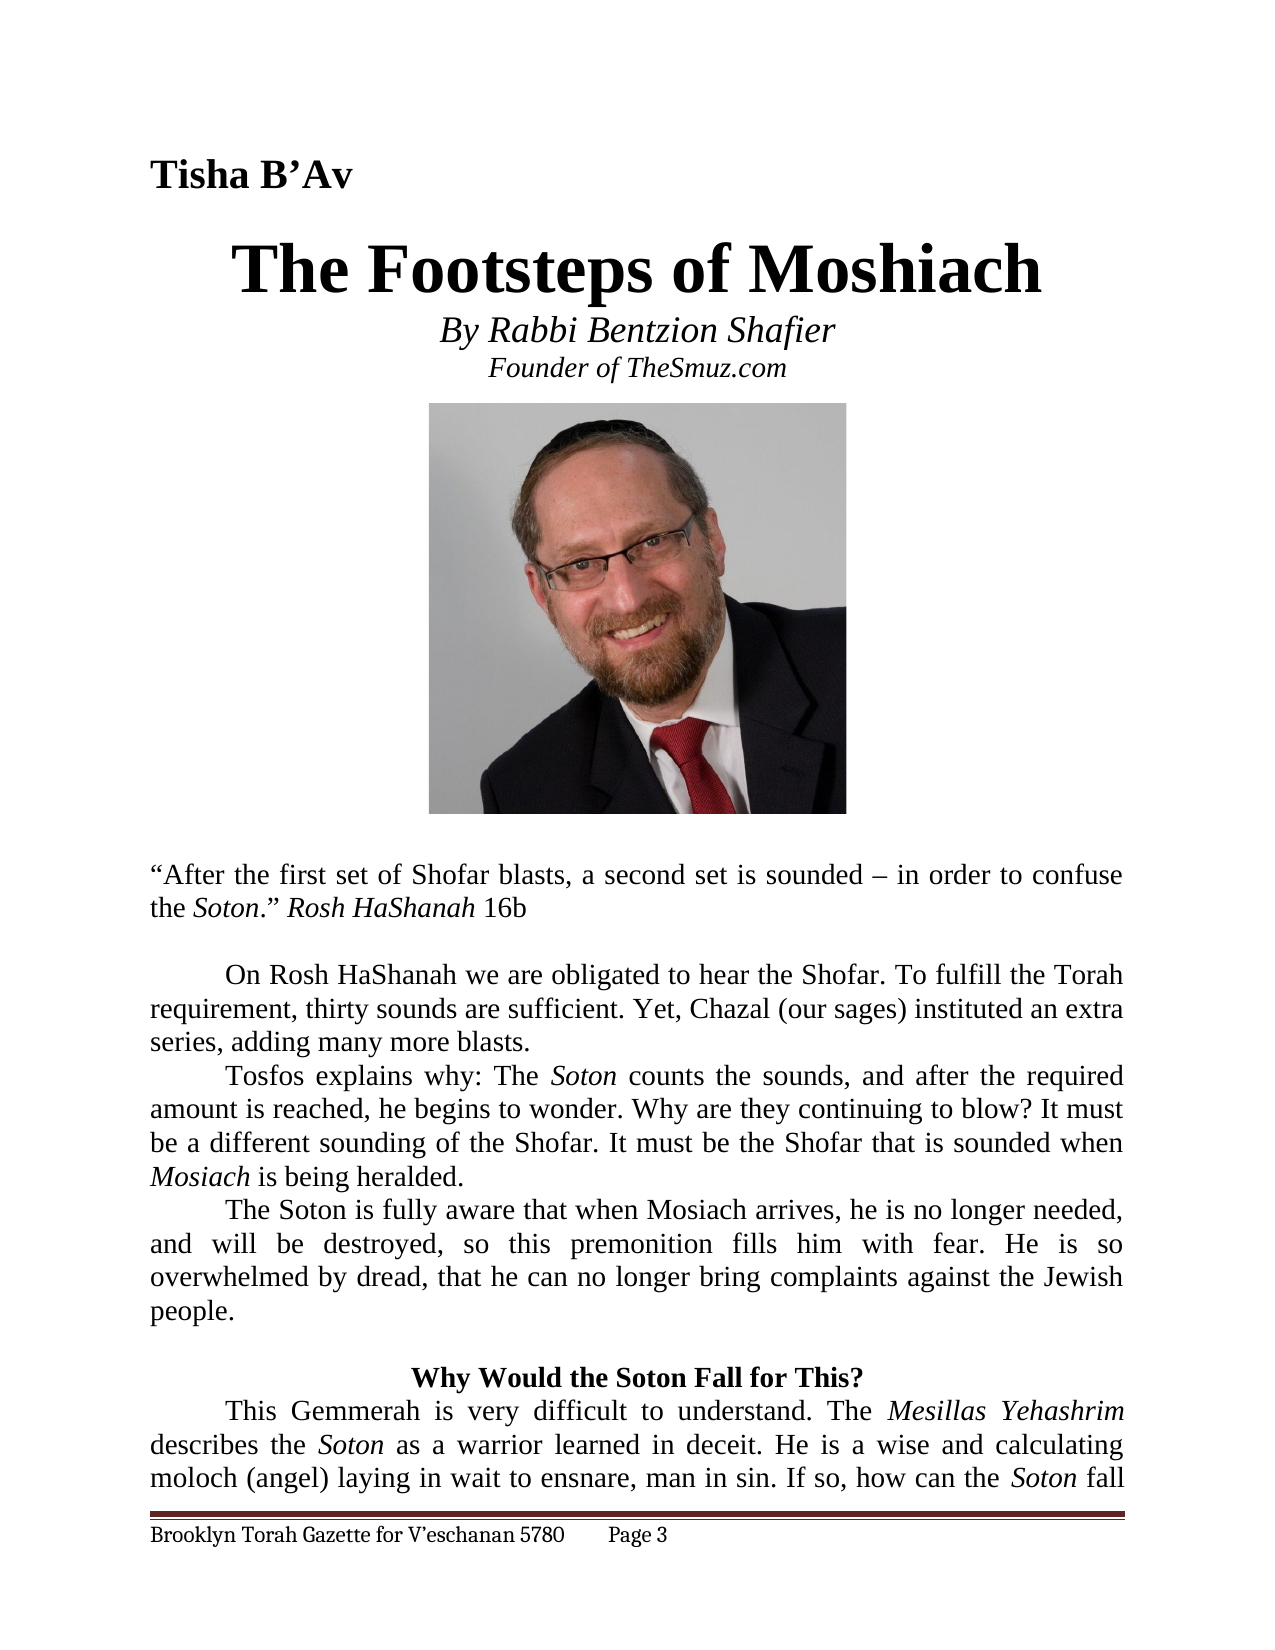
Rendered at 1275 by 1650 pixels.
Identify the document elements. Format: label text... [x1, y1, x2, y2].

text The Soton is fully aware that when Mosiach arrives, he is no longer needed, and will be destroyed, so this premonition fills him with fear. He is so overwhelmed by dread, that he can no longer bring complaints against the Jewish people. [150, 1192, 1125, 1326]
text By Rabbi Bentzion Shafier [150, 307, 1125, 351]
text Why Would the Soton Fall for This? [150, 1360, 1125, 1393]
text On Rosh HaShanah we are obligated to hear the Shofar. To fulfill the Torah requirement, thirty sounds are sufficient. Yet, Chazal (our sages) instituted an extra series, adding many more blasts. [150, 957, 1125, 1058]
picture [428, 403, 847, 814]
text “After the first set of Shofar blasts, a second set is sounded – in order to confuse the Soton.” Rosh HaShanah 16b [150, 857, 1125, 924]
text The Footsteps of Moshiach [150, 226, 1125, 307]
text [150, 1393, 1125, 1494]
text Tosfos explains why: The Soton counts the sounds, and after the required amount is reached, he begins to wonder. Why are they continuing to blow? It must be a different sounding of the Shofar. It must be the Shofar that is sounded when Mosiach is being heralded. [150, 1058, 1125, 1192]
text Tisha B’Av [150, 150, 1125, 198]
text Founder of TheSmuz.com [150, 351, 1125, 384]
